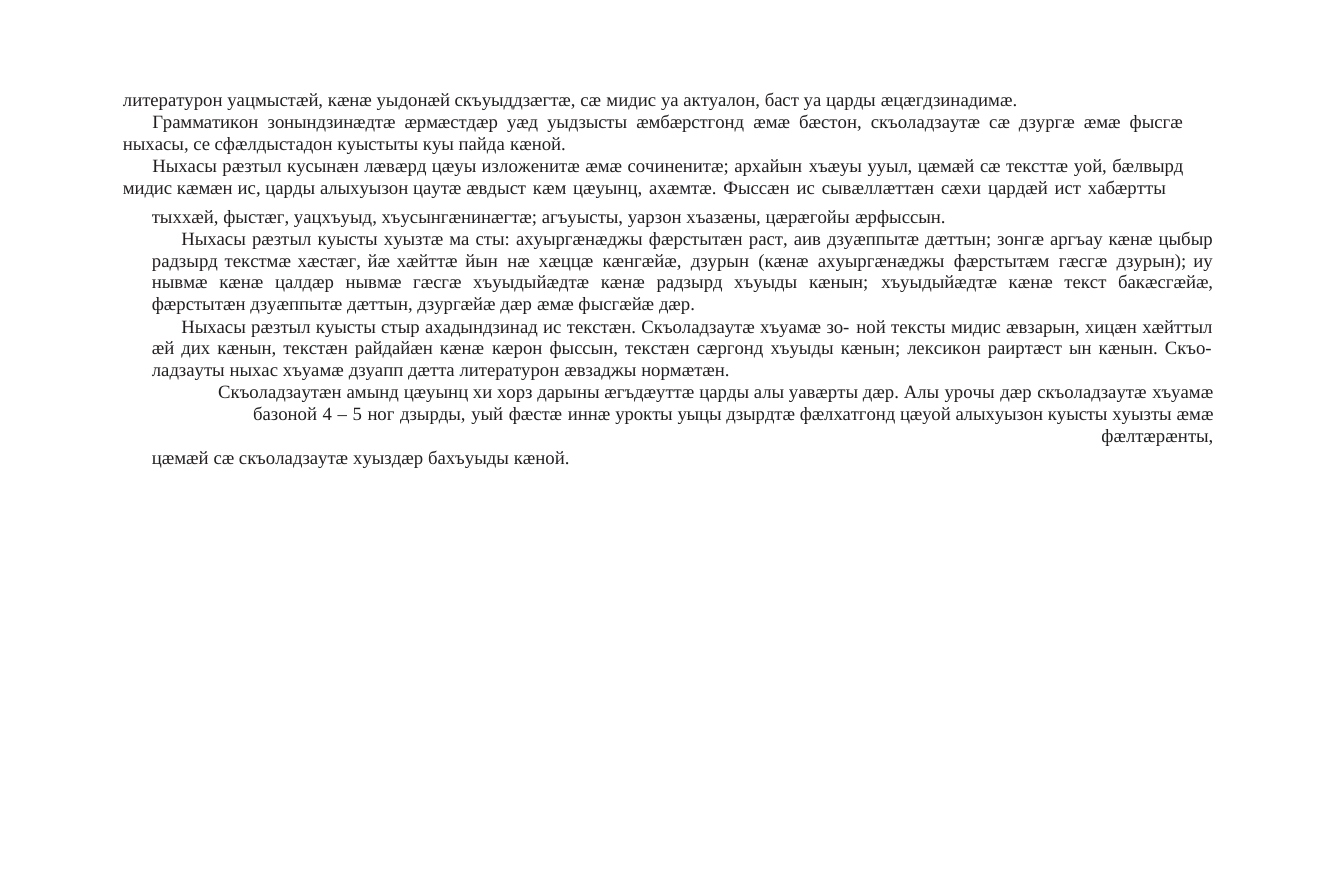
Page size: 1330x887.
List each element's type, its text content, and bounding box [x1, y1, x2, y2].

text цæмæй сæ скъоладзаутæ хуыздæр бахъуыды кæной. [152, 447, 1225, 468]
text Ныхасы рæзтыл куысты стыр ахадындзинад ис текстæн. Скъоладзаутæ хъуамæ зо- ной тексты мидис æвзарын, хицæн хæйттыл æй дих кæнын, текстæн райдайæн кæнæ кæрон фыссын, текстæн сæргонд хъуыды кæнын; лексикон раиртæст ын кæнын. Скъо- ладзауты ныхас хъуамæ дзуапп дæтта литературон æвзаджы нормæтæн. [152, 316, 1213, 381]
text Грамматикон зонындзинæдтæ æрмæстдæр уæд уыдзысты æмбæрстгонд æмæ бæстон, скъоладзаутæ сæ дзургæ æмæ фысгæ ныхасы, се сфæлдыстадон куыстыты куы пайда кæной. [123, 111, 1183, 154]
text тыххæй, фыстæг, уацхъуыд, хъусынгæнинæгтæ; агъуысты, уарзон хъазæны, цæрæгойы æрфыссын. [152, 206, 1213, 227]
text Ныхасы рæзтыл куысты хуызтæ ма сты: ахуыргæнæджы фæрстытæн раст, аив дзуæппытæ дæттын; зонгæ аргъау кæнæ цыбыр радзырд текстмæ хæстæг, йæ хæйттæ йын нæ хæццæ кæнгæйæ, дзурын (кæнæ ахуыргæнæджы фæрстытæм гæсгæ дзурын); иу нывмæ кæнæ цалдæр нывмæ гæсгæ хъуыдыйæдтæ кæнæ радзырд хъуыды кæнын; хъуыдыйæдтæ кæнæ текст бакæсгæйæ, фæрстытæн дзуæппытæ дæттын, дзургæйæ дæр æмæ фысгæйæ дæр. [152, 228, 1213, 315]
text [123, 89, 1184, 110]
text Скъоладзаутæн амынд цæуынц хи хорз дарыны æгъдæуттæ царды алы уавæрты дæр. Алы урочы дæр скъоладзаутæ хъуамæ базоной 4 – 5 ног дзырды, уый фæстæ иннæ урокты уыцы дзырдтæ фæлхатгонд цæуой алыхуызон куысты хуызты æмæ фæлтæрæнты, [152, 381, 1213, 446]
text Ныхасы рæзтыл кусынæн лæвæрд цæуы изложенитæ æмæ сочиненитæ; архайын хъæуы ууыл, цæмæй сæ тексттæ уой, бæлвырд мидис кæмæн ис, царды алыхуызон цаутæ æвдыст кæм цæуынц, ахæмтæ. Фыссæн ис сывæллæттæн сæхи цардæй ист хабæртты [123, 155, 1184, 198]
